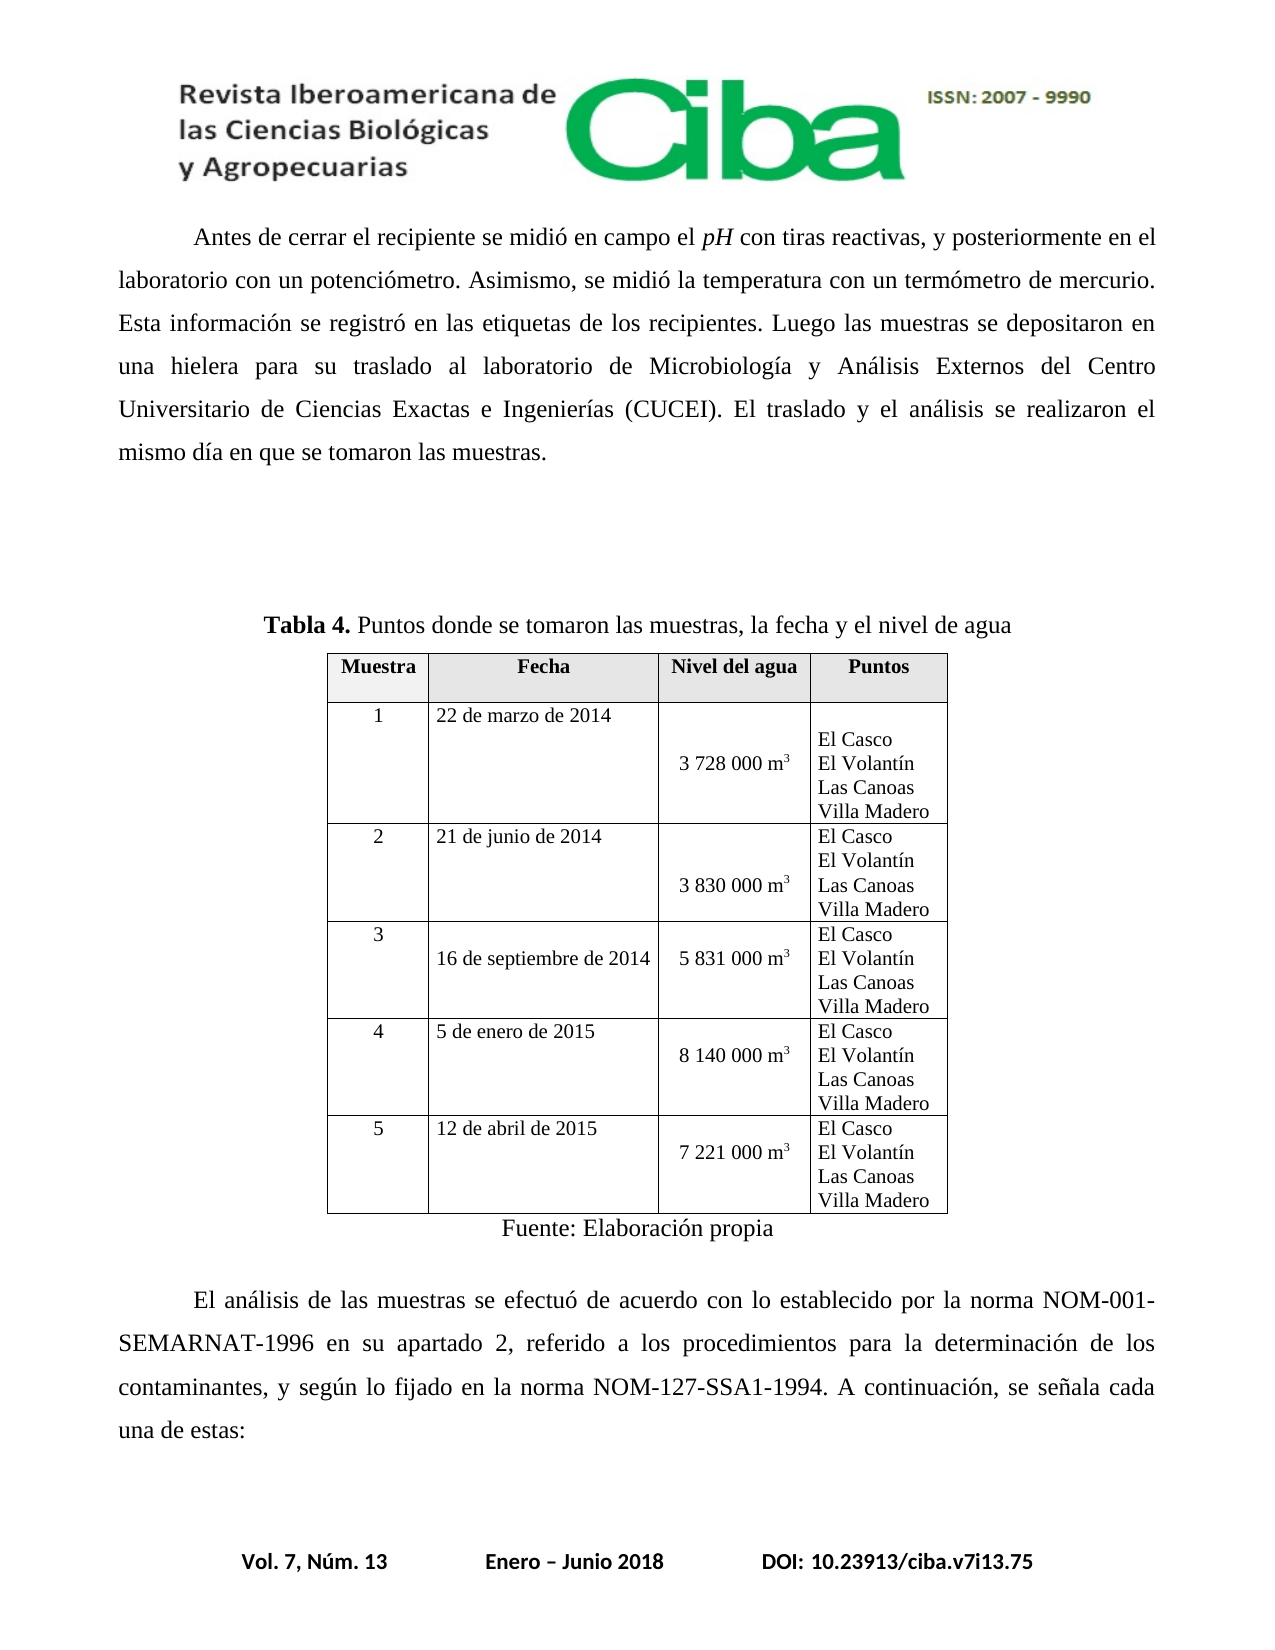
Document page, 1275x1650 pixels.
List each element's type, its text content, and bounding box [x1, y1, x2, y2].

table_cell 1 [328, 703, 428, 823]
table_cell El Casco El Volantín Las Canoas Villa Madero [811, 1116, 947, 1212]
table_cell 5 de enero de 2015 [429, 1019, 658, 1115]
table_cell 3 830 000 m3 [659, 824, 810, 921]
table_header Muestra [328, 654, 428, 702]
text El análisis de las muestras se efectuó de acuerdo con lo establecido por la norma NOM-001-SEMARNAT-1996 en su apartado 2, referido a los procedimientos para la determinación de los contaminantes, y según lo fijado en la norma NOM-127-SSA1-1994. A continuación, se señala cada una de estas: [118, 1285, 1157, 1443]
table_cell El Casco El Volantín Las Canoas Villa Madero [811, 824, 947, 921]
table_cell 12 de abril de 2015 [429, 1116, 658, 1212]
table_cell 3 [328, 922, 428, 1018]
text Tabla 4. Puntos donde se tomaron las muestras, la fecha y el nivel de agua [118, 610, 1157, 638]
table_cell El Casco El Volantín Las Canoas Villa Madero [811, 1019, 947, 1115]
table_cell 5 [328, 1116, 428, 1212]
table_cell 2 [328, 824, 428, 921]
text Antes de cerrar el recipiente se midió en campo el pH con tiras reactivas, y posteriormente en el laboratorio con un potenciómetro. Asimismo, se midió la temperatura con un termómetro de mercurio. Esta información se registró en las etiquetas de los recipientes. Luego las muestras se depositaron en una hielera para su traslado al laboratorio de Microbiología y Análisis Externos del Centro Universitario de Ciencias Exactas e Ingenierías (CUCEI). El traslado y el análisis se realizaron el mismo día en que se tomaron las muestras. [118, 222, 1157, 466]
table_cell 22 de marzo de 2014 [429, 703, 658, 823]
text Fuente: Elaboración propia [118, 1213, 1157, 1242]
table_cell 16 de septiembre de 2014 [429, 922, 658, 1018]
table_cell El Casco El Volantín Las Canoas Villa Madero [811, 922, 947, 1018]
table_cell 8 140 000 m3 [659, 1019, 810, 1115]
picture [177, 75, 1098, 186]
table_header Nivel del agua [659, 654, 810, 702]
table_cell 3 728 000 m3 [659, 703, 810, 823]
table_cell 4 [328, 1019, 428, 1115]
table_cell 5 831 000 m3 [659, 922, 810, 1018]
table_cell El Casco El Volantín Las Canoas Villa Madero [811, 703, 947, 823]
table_header Fecha [429, 654, 658, 702]
table_header Puntos [811, 654, 947, 702]
table_cell 21 de junio de 2014 [429, 824, 658, 921]
table_cell 7 221 000 m3 [659, 1116, 810, 1212]
